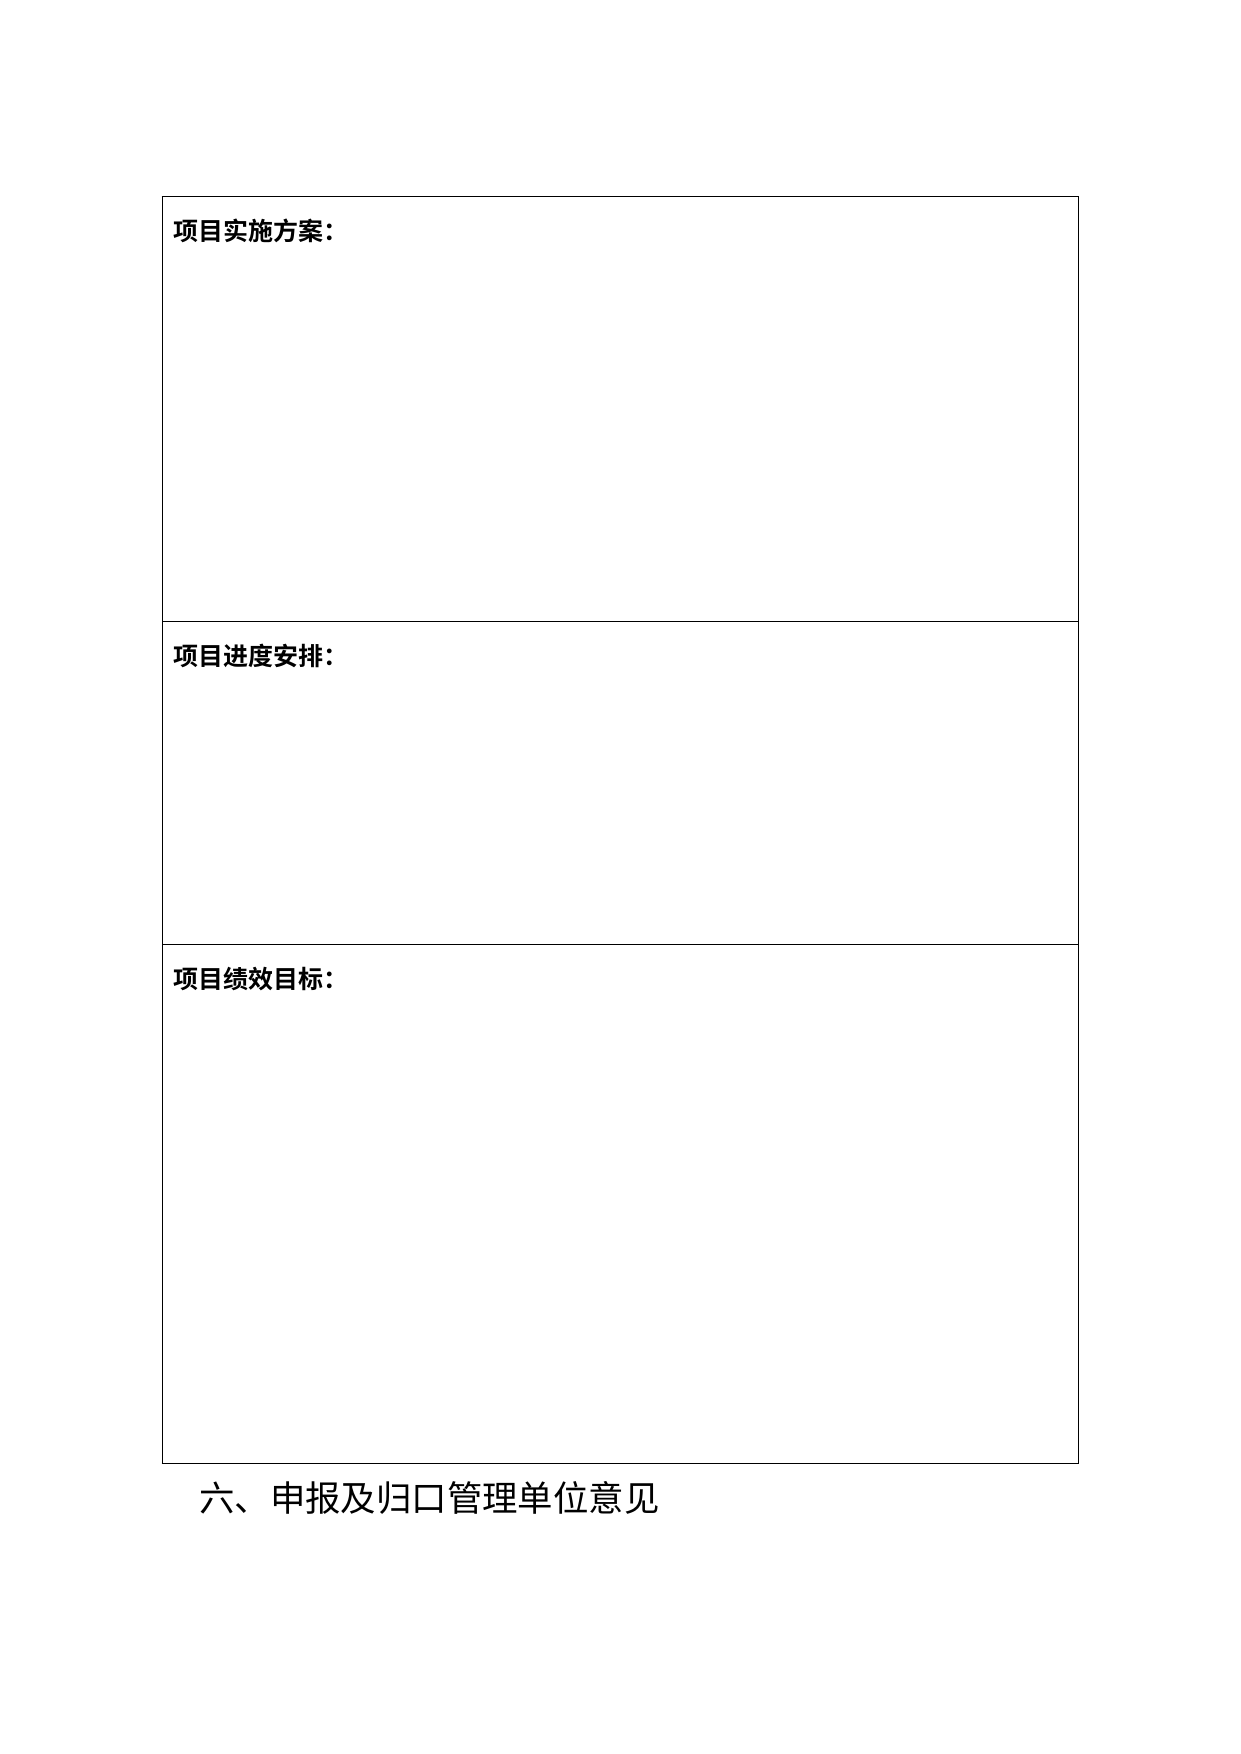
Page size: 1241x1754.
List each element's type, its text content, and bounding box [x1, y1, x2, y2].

table_cell 项目绩效目标： [163, 945, 1078, 1463]
table_cell 项目进度安排： [163, 622, 1078, 944]
text 六、申报及归口管理单位意见 [128, 1464, 1112, 1529]
table_header 项目实施方案： [163, 197, 1078, 621]
